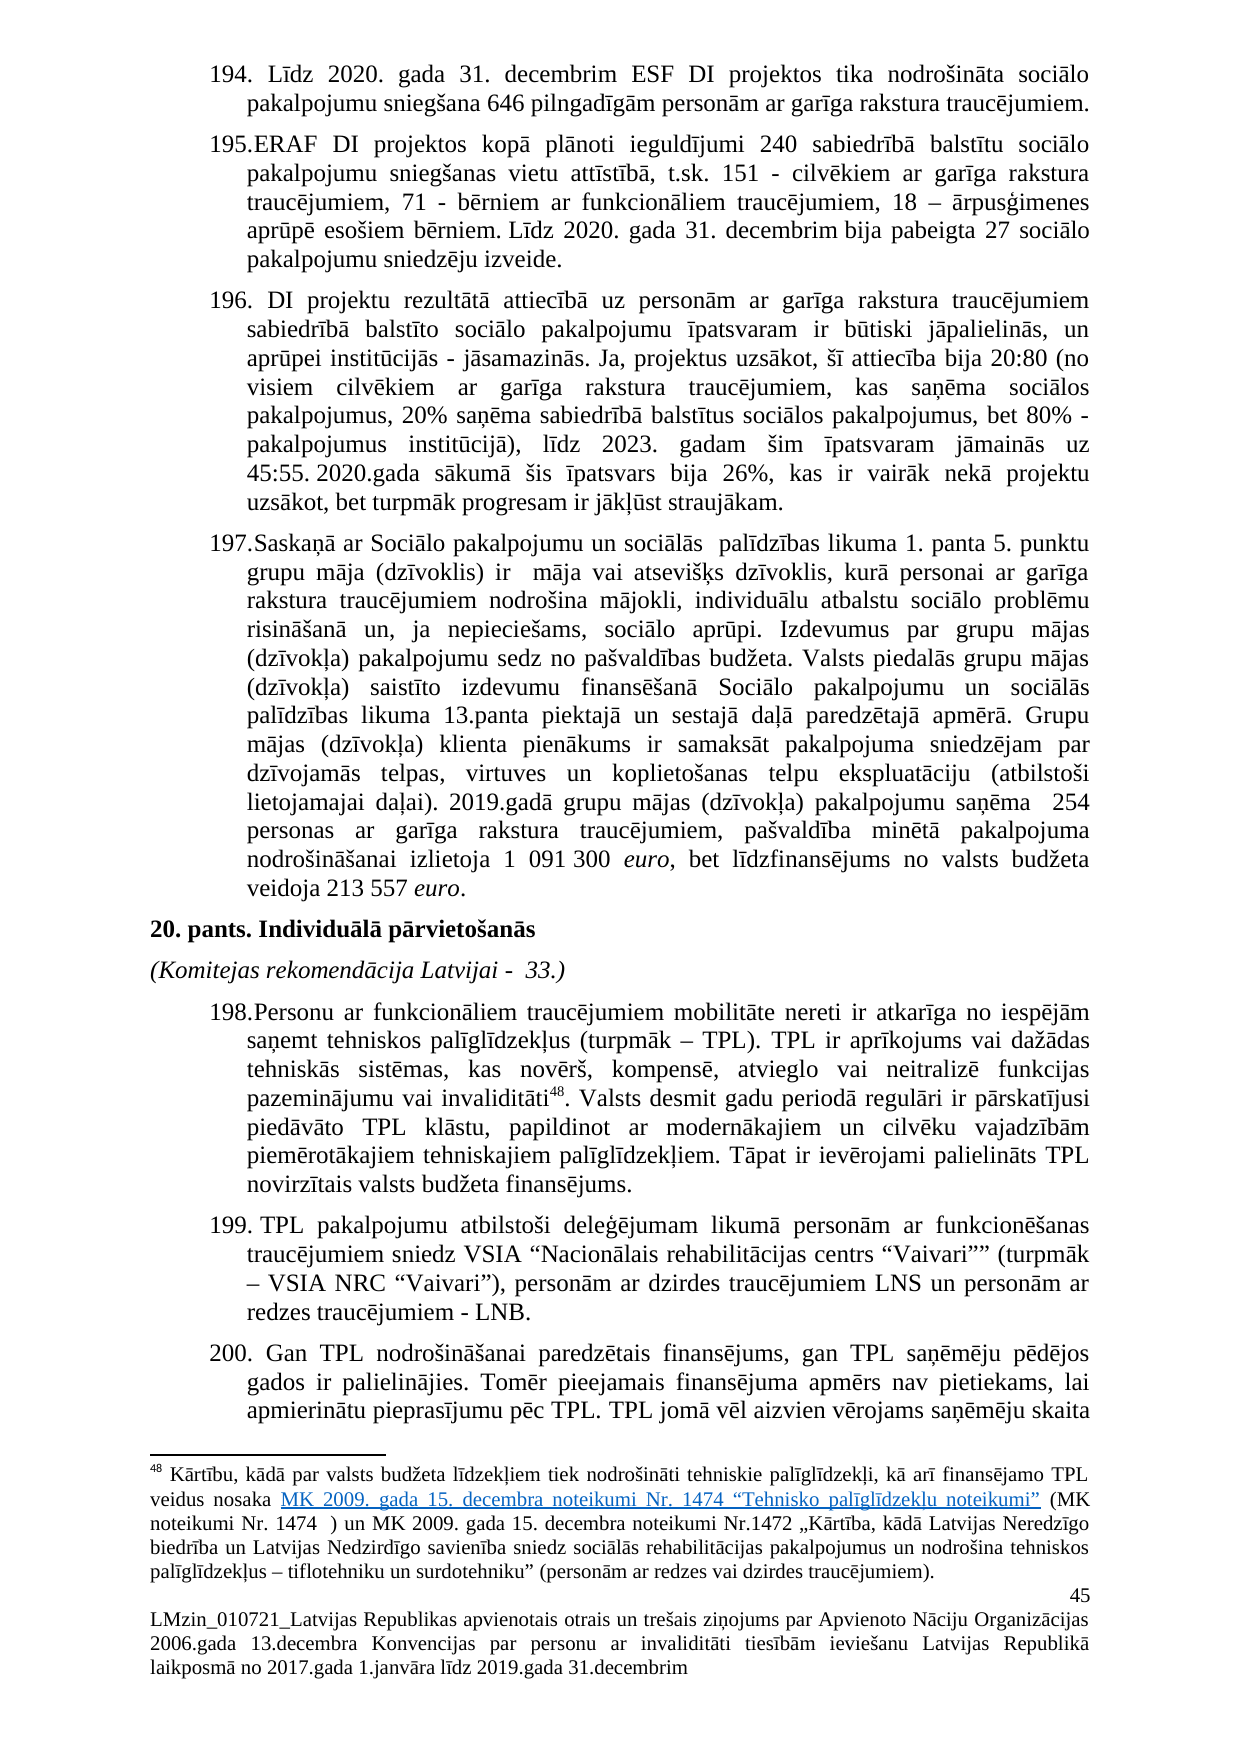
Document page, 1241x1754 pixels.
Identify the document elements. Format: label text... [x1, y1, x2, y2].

list Saskaņā ar Sociālo pakalpojumu un sociālās palīdzības likuma 1. panta 5. punktu grupu māja (dzīvoklis) ir māja vai atsevišķs dzīvoklis, kurā personai ar garīga rakstura traucējumiem nodrošina mājokli, individuālu atbalstu sociālo problēmu risināšanā un, ja nepieciešams, sociālo aprūpi. Izdevumus par grupu mājas (dzīvokļa) pakalpojumu sedz no pašvaldības budžeta. Valsts piedalās grupu mājas (dzīvokļa) saistīto izdevumu finansēšanā Sociālo pakalpojumu un sociālās palīdzības likuma 13.panta piektajā un sestajā daļā paredzētajā apmērā. Grupu mājas (dzīvokļa) klienta pienākums ir samaksāt pakalpojuma sniedzējam par dzīvojamās telpas, virtuves un koplietošanas telpu ekspluatāciju (atbilstoši lietojamajai daļai). 2019.gadā grupu mājas (dzīvokļa) pakalpojumu saņēma 254 personas ar garīga rakstura traucējumiem, pašvaldība minētā pakalpojuma nodrošināšanai izlietoja 1 091 300 euro, bet līdzfinansējums no valsts budžeta veidoja 213 557 euro. [209, 528, 1090, 902]
text (Komitejas rekomendācija Latvijai - 33.) [150, 955, 1090, 984]
list Līdz 2020. gada 31. decembrim ESF DI projektos tika nodrošināta sociālo pakalpojumu sniegšana 646 pilngadīgām personām ar garīga rakstura traucējumiem. [209, 59, 1090, 117]
list ERAF DI projektos kopā plānoti ieguldījumi 240 sabiedrībā balstītu sociālo pakalpojumu sniegšanas vietu attīstībā, t.sk. 151 - cilvēkiem ar garīga rakstura traucējumiem, 71 - bērniem ar funkcionāliem traucējumiem, 18 – ārpusģimenes aprūpē esošiem bērniem. Līdz 2020. gada 31. decembrim bija pabeigta 27 sociālo pakalpojumu sniedzēju izveide. [209, 129, 1090, 273]
list TPL pakalpojumu atbilstoši deleģējumam likumā personām ar funkcionēšanas traucējumiem sniedz VSIA “Nacionālais rehabilitācijas centrs “Vaivari”” (turpmāk – VSIA NRC “Vaivari”), personām ar dzirdes traucējumiem LNS un personām ar redzes traucējumiem - LNB. [209, 1210, 1090, 1325]
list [209, 1338, 1090, 1424]
subtitle 20. pants. Individuālā pārvietošanās [150, 914, 1090, 943]
list Personu ar funkcionāliem traucējumiem mobilitāte nereti ir atkarīga no iespējām saņemt tehniskos palīglīdzekļus (turpmāk – TPL). TPL ir aprīkojums vai dažādas tehniskās sistēmas, kas novērš, kompensē, atvieglo vai neitralizē funkcijas pazeminājumu vai invaliditāti. Valsts desmit gadu periodā regulāri ir pārskatījusi piedāvāto TPL klāstu, papildinot ar modernākajiem un cilvēku vajadzībām piemērotākajiem tehniskajiem palīglīdzekļiem. Tāpat ir ievērojami palielināts TPL novirzītais valsts budžeta finansējums. [209, 997, 1090, 1198]
list DI projektu rezultātā attiecībā uz personām ar garīga rakstura traucējumiem sabiedrībā balstīto sociālo pakalpojumu īpatsvaram ir būtiski jāpalielinās, un aprūpei institūcijās - jāsamazinās. Ja, projektus uzsākot, šī attiecība bija 20:80 (no visiem cilvēkiem ar garīga rakstura traucējumiem, kas saņēma sociālos pakalpojumus, 20% saņēma sabiedrībā balstītus sociālos pakalpojumus, bet 80% - pakalpojumus institūcijā), līdz 2023. gadam šim īpatsvaram jāmainās uz 45:55. 2020.gada sākumā šis īpatsvars bija 26%, kas ir vairāk nekā projektu uzsākot, bet turpmāk progresam ir jākļūst straujākam. [209, 285, 1090, 515]
